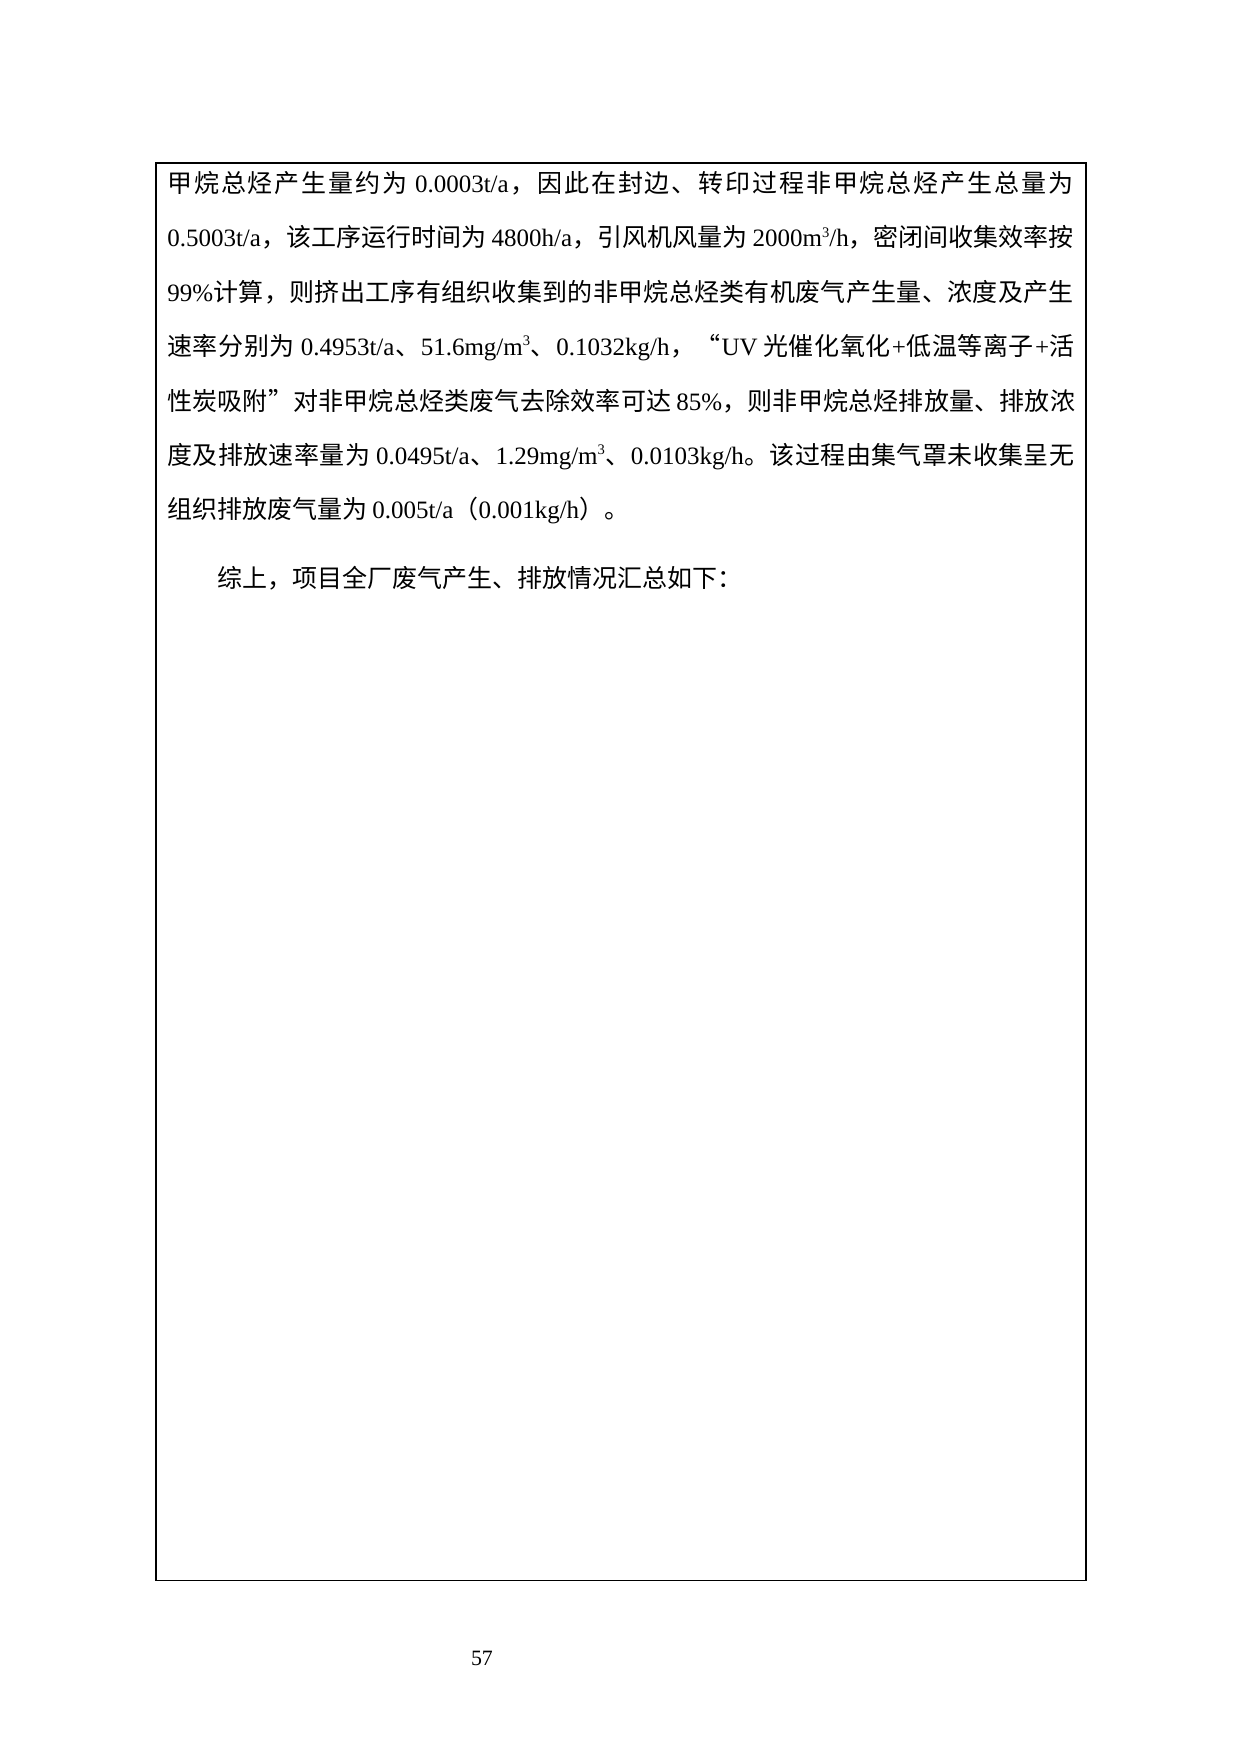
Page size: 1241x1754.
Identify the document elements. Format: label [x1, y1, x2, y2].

table_header [157, 164, 1085, 1579]
